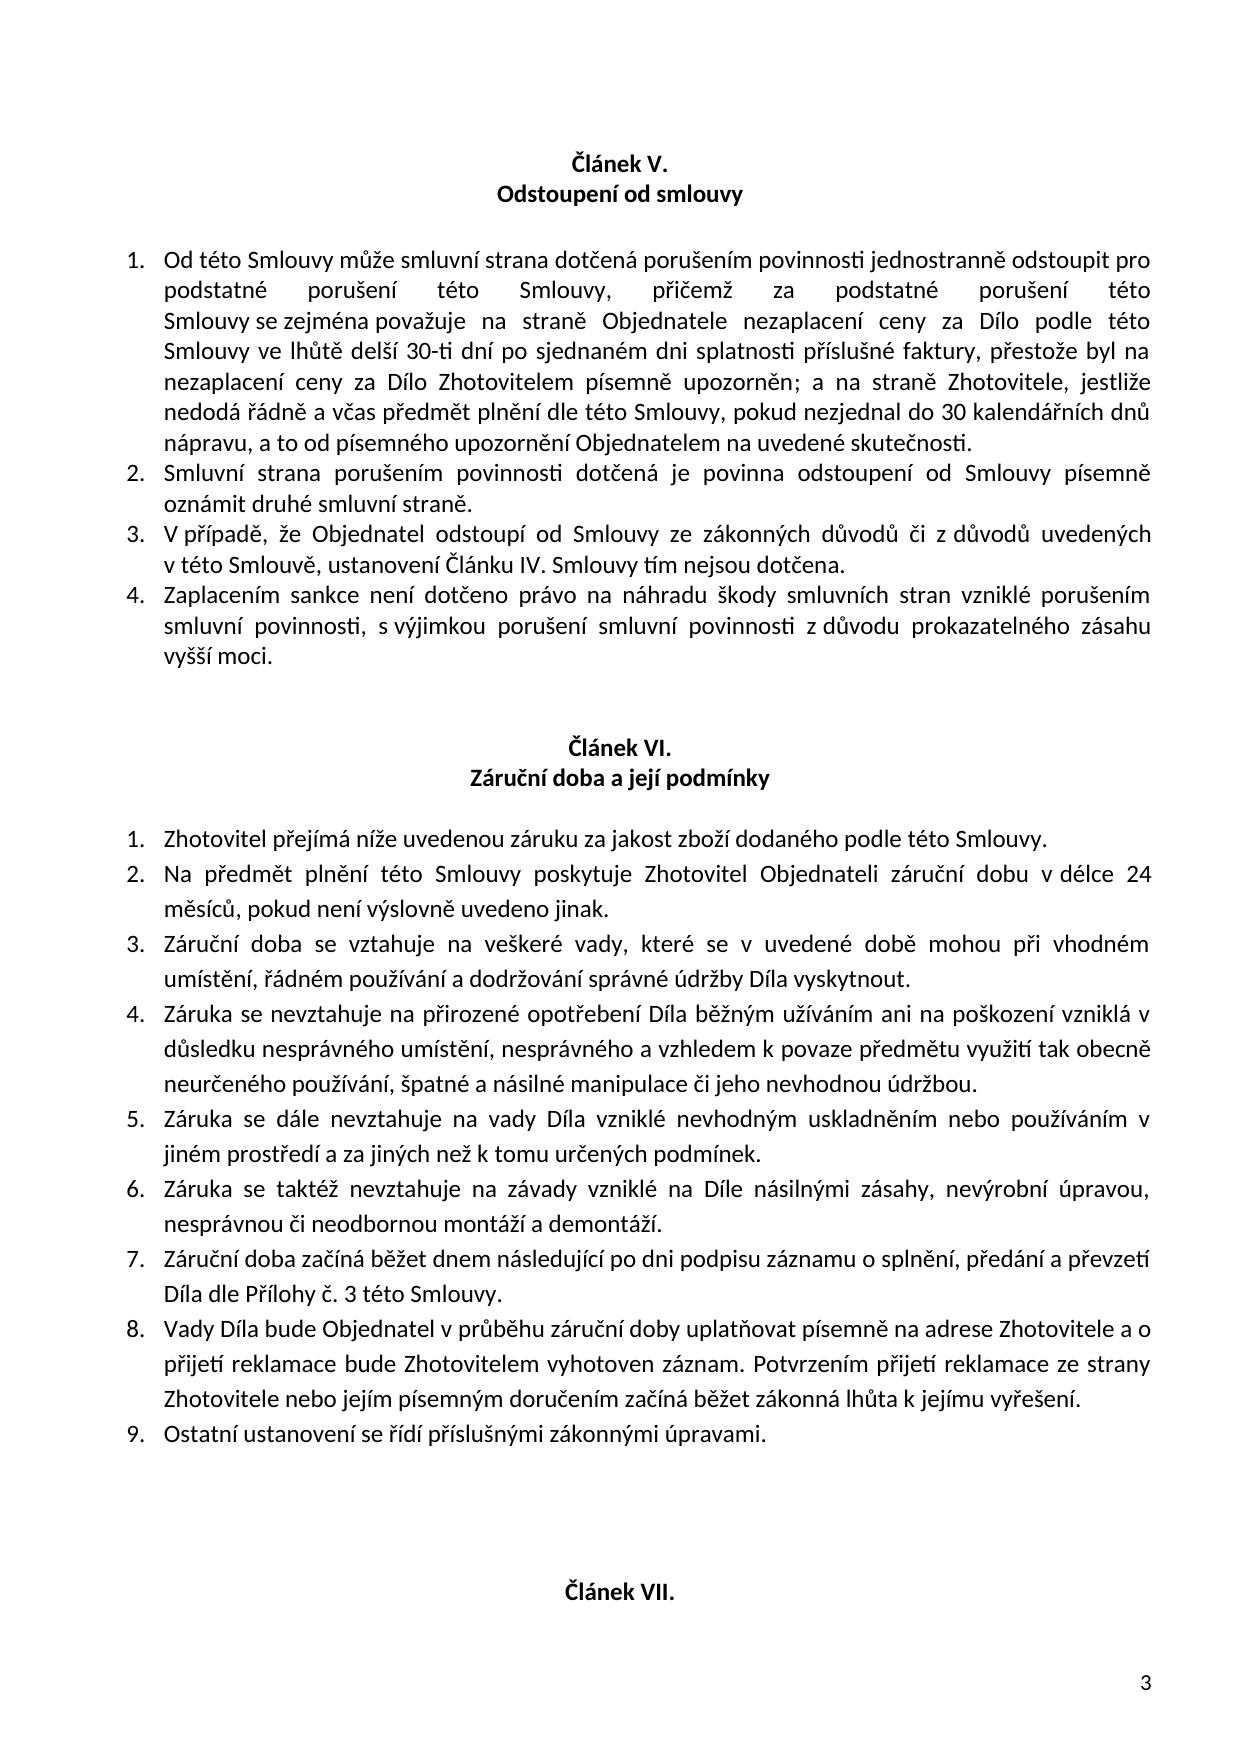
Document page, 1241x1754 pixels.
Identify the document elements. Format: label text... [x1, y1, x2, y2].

list V případě, že Objednatel odstoupí od Smlouvy ze zákonných důvodů či z důvodů uvedených v této Smlouvě, ustanovení Článku IV. Smlouvy tím nejsou dotčena. [126, 518, 1152, 579]
subtitle Odstoupení od smlouvy [89, 178, 1152, 209]
text Článek VII. [89, 1576, 1152, 1606]
list Záruční doba se vztahuje na veškeré vady, které se v uvedené době mohou při vhodném umístění, řádném používání a dodržování správné údržby Díla vyskytnout. [126, 929, 1152, 994]
list Záruka se nevztahuje na přirozené opotřebení Díla běžným užíváním ani na poškození vzniklá v důsledku nesprávného umístění, nesprávného a vzhledem k povaze předmětu využití tak obecně neurčeného používání, špatné a násilné manipulace či jeho nevhodnou údržbou. [126, 999, 1152, 1099]
text Záruční doba a její podmínky [89, 763, 1152, 793]
list Smluvní strana porušením povinnosti dotčená je povinna odstoupení od Smlouvy písemně oznámit druhé smluvní straně. [126, 457, 1152, 518]
subtitle Článek V. [89, 148, 1152, 178]
list Ostatní ustanovení se řídí příslušnými zákonnými úpravami. [126, 1419, 1152, 1449]
list Vady Díla bude Objednatel v průběhu záruční doby uplatňovat písemně na adrese Zhotovitele a o přijetí reklamace bude Zhotovitelem vyhotoven záznam. Potvrzením přijetí reklamace ze strany Zhotovitele nebo jejím písemným doručením začíná běžet zákonná lhůta k jejímu vyřešení. [126, 1314, 1152, 1414]
list Záruční doba začíná běžet dnem následující po dni podpisu záznamu o splnění, předání a převzetí Díla dle Přílohy č. 3 této Smlouvy. [126, 1244, 1152, 1309]
list Od této Smlouvy může smluvní strana dotčená porušením povinnosti jednostranně odstoupit pro podstatné porušení této Smlouvy, přičemž za podstatné porušení této Smlouvy se zejména považuje na straně Objednatele nezaplacení ceny za Dílo podle této Smlouvy ve lhůtě delší 30-ti dní po sjednaném dni splatnosti příslušné faktury, přestože byl na nezaplacení ceny za Dílo Zhotovitelem písemně upozorněn; a na straně Zhotovitele, jestliže nedodá řádně a včas předmět plnění dle této Smlouvy, pokud nezjednal do 30 kalendářních dnů nápravu, a to od písemného upozornění Objednatelem na uvedené skutečnosti. [126, 244, 1152, 457]
text Článek VI. [89, 732, 1152, 763]
list Na předmět plnění této Smlouvy poskytuje Zhotovitel Objednateli záruční dobu v délce 24 měsíců, pokud není výslovně uvedeno jinak. [126, 859, 1152, 924]
list Záruka se taktéž nevztahuje na závady vzniklé na Díle násilnými zásahy, nevýrobní úpravou, nesprávnou či neodbornou montáží a demontáží. [126, 1174, 1152, 1239]
list Záruka se dále nevztahuje na vady Díla vzniklé nevhodným uskladněním nebo používáním v jiném prostředí a za jiných než k tomu určených podmínek. [126, 1104, 1152, 1169]
list Zhotovitel přejímá níže uvedenou záruku za jakost zboží dodaného podle této Smlouvy. [126, 824, 1152, 854]
list Zaplacením sankce není dotčeno právo na náhradu škody smluvních stran vzniklé porušením smluvní povinnosti, s výjimkou porušení smluvní povinnosti z důvodu prokazatelného zásahu vyšší moci. [126, 579, 1152, 671]
